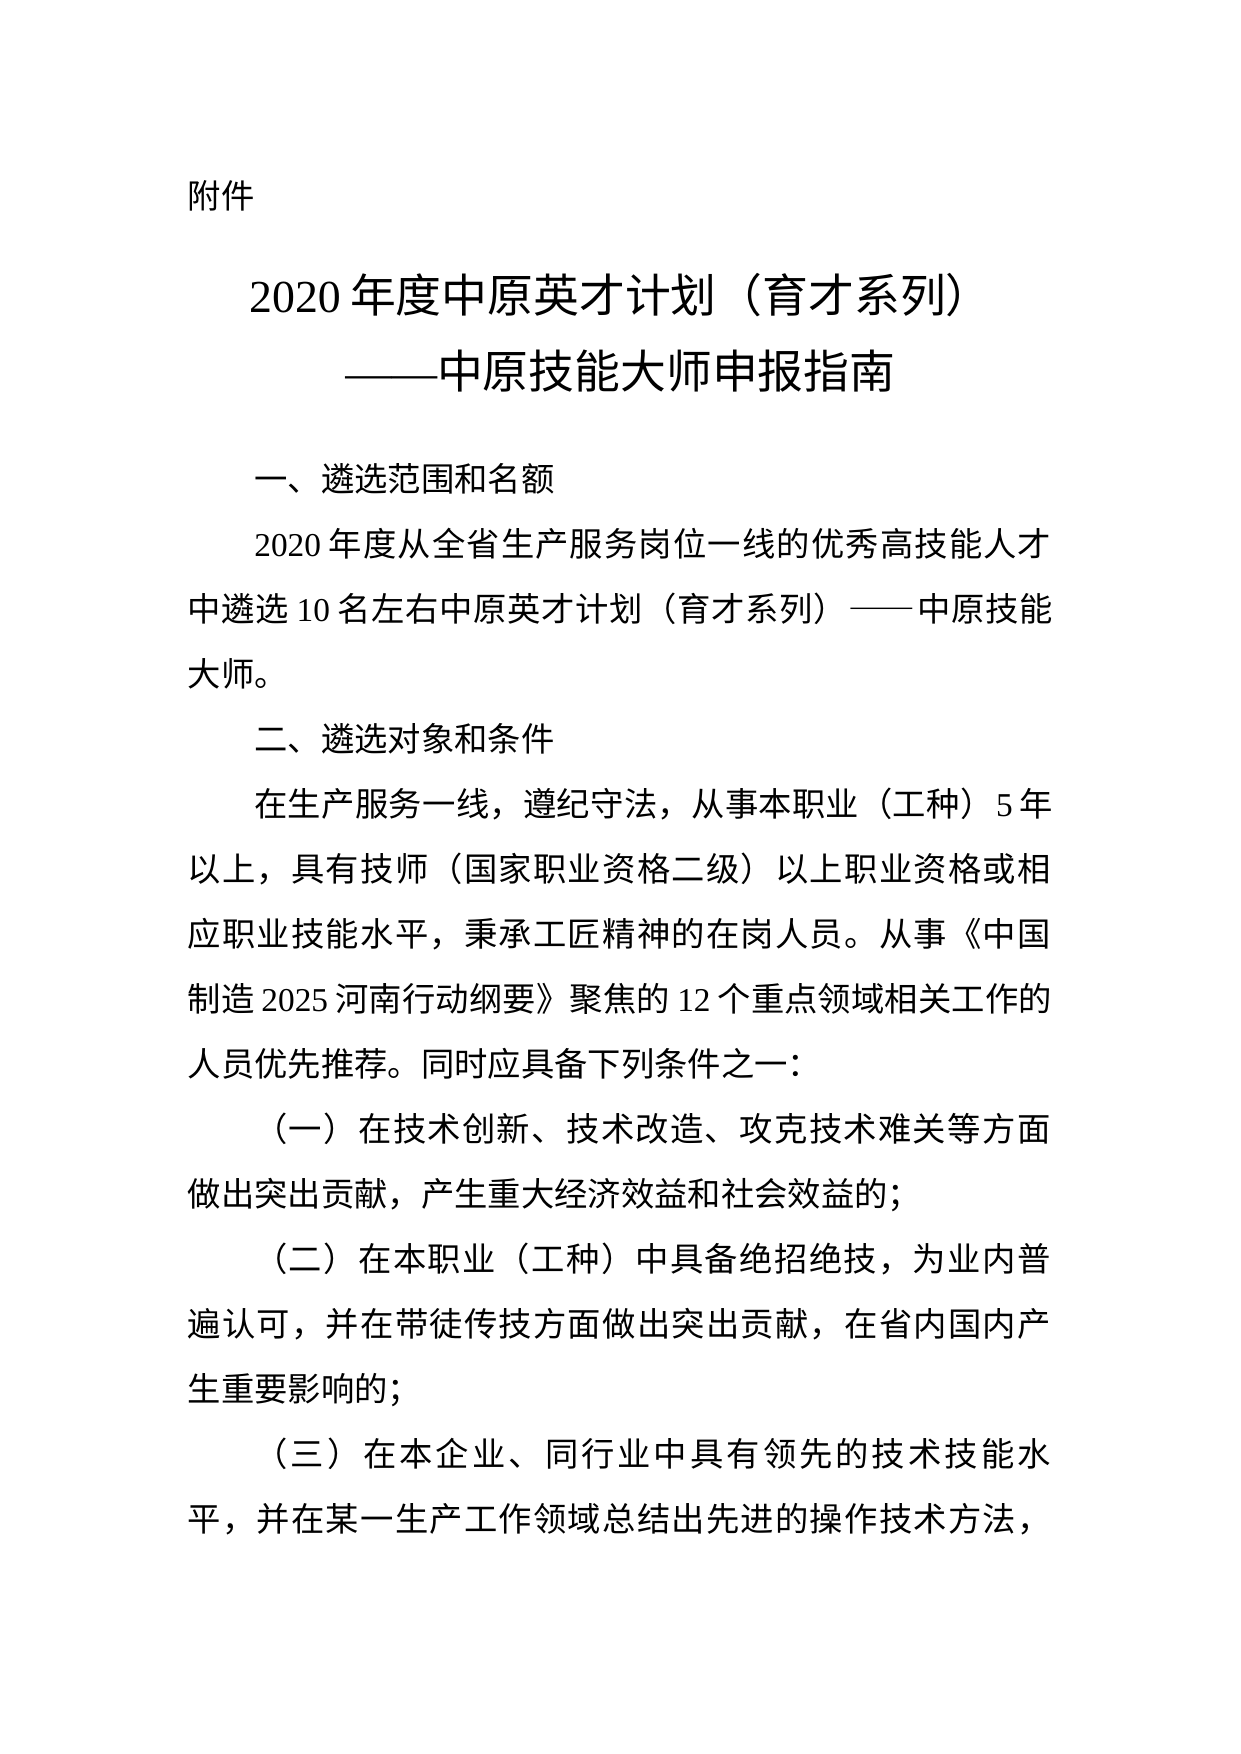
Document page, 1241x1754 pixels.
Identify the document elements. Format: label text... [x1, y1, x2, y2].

text ——中原技能大师申报指南 [187, 336, 1053, 402]
text 2020年度从全省生产服务岗位一线的优秀高技能人才中遴选10名左右中原英才计划（育才系列）——中原技能大师。 [187, 509, 1053, 704]
text （一）在技术创新、技术改造、攻克技术难关等方面做出突出贡献，产生重大经济效益和社会效益的； [187, 1094, 1053, 1224]
text （二）在本职业（工种）中具备绝招绝技，为业内普遍认可，并在带徒传技方面做出突出贡献，在省内国内产生重要影响的； [187, 1224, 1053, 1419]
text 2020年度中原英才计划（育才系列） [187, 259, 1053, 326]
text 附件 [187, 162, 1053, 227]
text 在生产服务一线，遵纪守法，从事本职业（工种）5年以上，具有技师（国家职业资格二级）以上职业资格或相应职业技能水平，秉承工匠精神的在岗人员。从事《中国制造2025河南行动纲要》聚焦的12个重点领域相关工作的人员优先推荐。同时应具备下列条件之一： [187, 769, 1053, 1094]
text 一、遴选范围和名额 [187, 444, 1053, 509]
text 二、遴选对象和条件 [187, 704, 1053, 769]
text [187, 1419, 1053, 1549]
